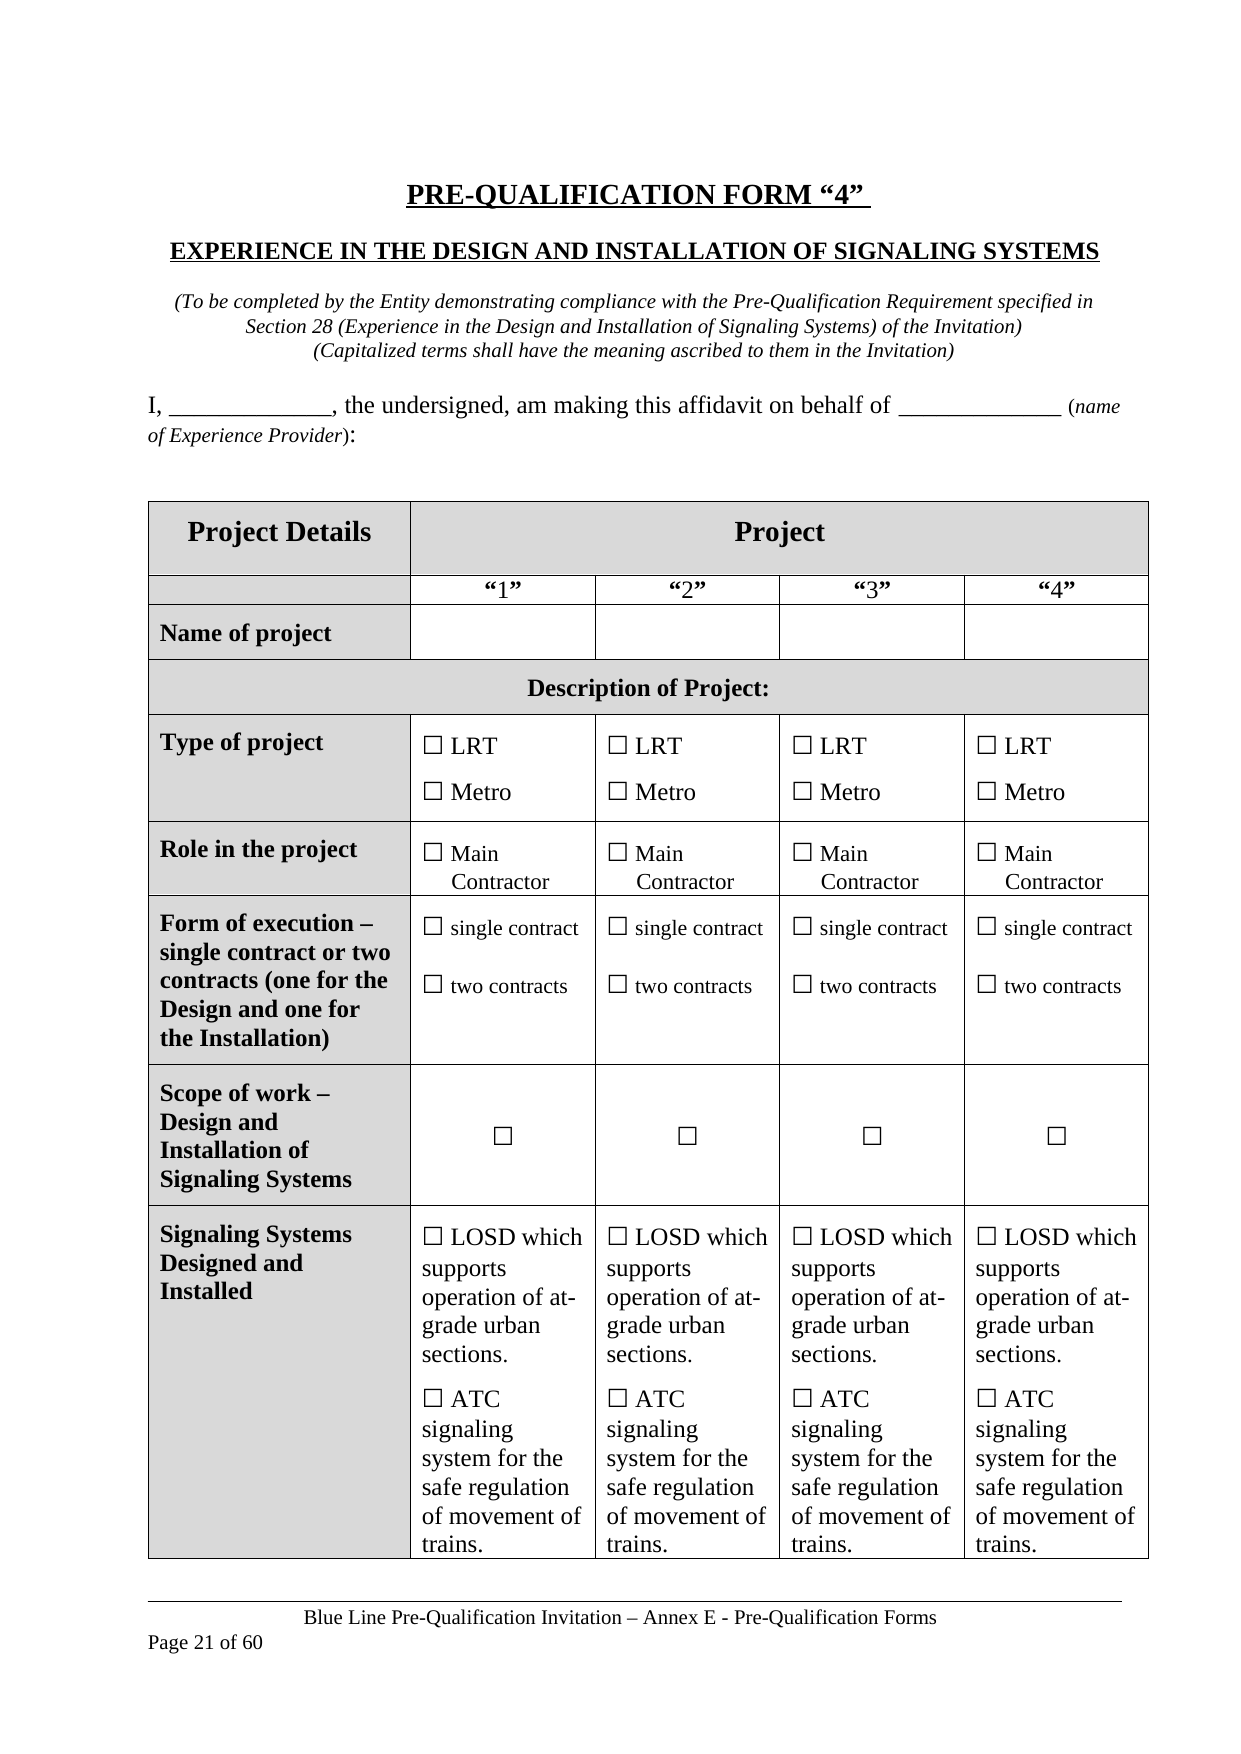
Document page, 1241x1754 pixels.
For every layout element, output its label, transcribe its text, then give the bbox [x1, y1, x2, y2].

text I, _____________, the undersigned, am making this affidavit on behalf of _____________ (name of Experience Provider): [148, 390, 1122, 448]
table_cell Form of execution – single contract or two contracts (one for the Design and one for the Installation) [149, 896, 410, 1064]
table_cell [965, 605, 1148, 659]
table_cell Main Contractor [596, 822, 779, 894]
table_cell Scope of work – Design and Installation of Signaling Systems [149, 1065, 410, 1205]
table_header Project Details [149, 502, 410, 574]
table_cell [780, 1065, 964, 1205]
text (Capitalized terms shall have the meaning ascribed to them in the Invitation) [148, 338, 1122, 362]
table_cell Type of project [149, 715, 410, 821]
table_cell [411, 605, 595, 659]
table_cell single contract two contracts [411, 896, 595, 1064]
table_cell [149, 576, 410, 604]
table_cell [596, 605, 779, 659]
table_cell “2” [596, 576, 779, 604]
table_header Project [411, 502, 1148, 574]
table_cell Main Contractor [965, 822, 1148, 894]
table_cell LOSD which supports operation of at-grade urban sections. ATC signaling system for the safe regulation of movement of trains. [965, 1206, 1148, 1558]
table_cell [780, 605, 964, 659]
table_cell LRT Metro [780, 715, 964, 821]
table_cell [596, 1065, 779, 1205]
table_cell “3” [780, 576, 964, 604]
table_cell LRT Metro [596, 715, 779, 821]
table_cell Main Contractor [411, 822, 595, 894]
table_cell Name of project [149, 605, 410, 659]
table_cell Description of Project: [149, 660, 1148, 714]
table_cell Role in the project [149, 822, 410, 894]
subtitle EXPERIENCE IN THE DESIGN AND INSTALLATION OF SIGNALING SYSTEMS [148, 236, 1122, 264]
table_cell LRT Metro [411, 715, 595, 821]
table_cell [965, 1065, 1148, 1205]
text (To be completed by the Entity demonstrating compliance with the Pre-Qualification Requirement specified in Section 28 (Experience in the Design and Installation of Signaling Systems) of the Invitation) [148, 289, 1122, 338]
table_cell single contract two contracts [596, 896, 779, 1064]
table_cell “1” [411, 576, 595, 604]
table_cell [411, 1065, 595, 1205]
table_cell Signaling Systems Designed and Installed [149, 1206, 410, 1558]
table_cell LOSD which supports operation of at-grade urban sections. ATC signaling system for the safe regulation of movement of trains. [780, 1206, 964, 1558]
table_cell LOSD which supports operation of at-grade urban sections. ATC signaling system for the safe regulation of movement of trains. [411, 1206, 595, 1558]
table_cell single contract two contracts [965, 896, 1148, 1064]
table_cell Main Contractor [780, 822, 964, 894]
table_cell “4” [965, 576, 1148, 604]
table_cell single contract two contracts [780, 896, 964, 1064]
table_cell LRT Metro [965, 715, 1148, 821]
subtitle Pre-Qualification Form “4” [148, 177, 1122, 211]
table_cell LOSD which supports operation of at-grade urban sections. ATC signaling system for the safe regulation of movement of trains. [596, 1206, 779, 1558]
